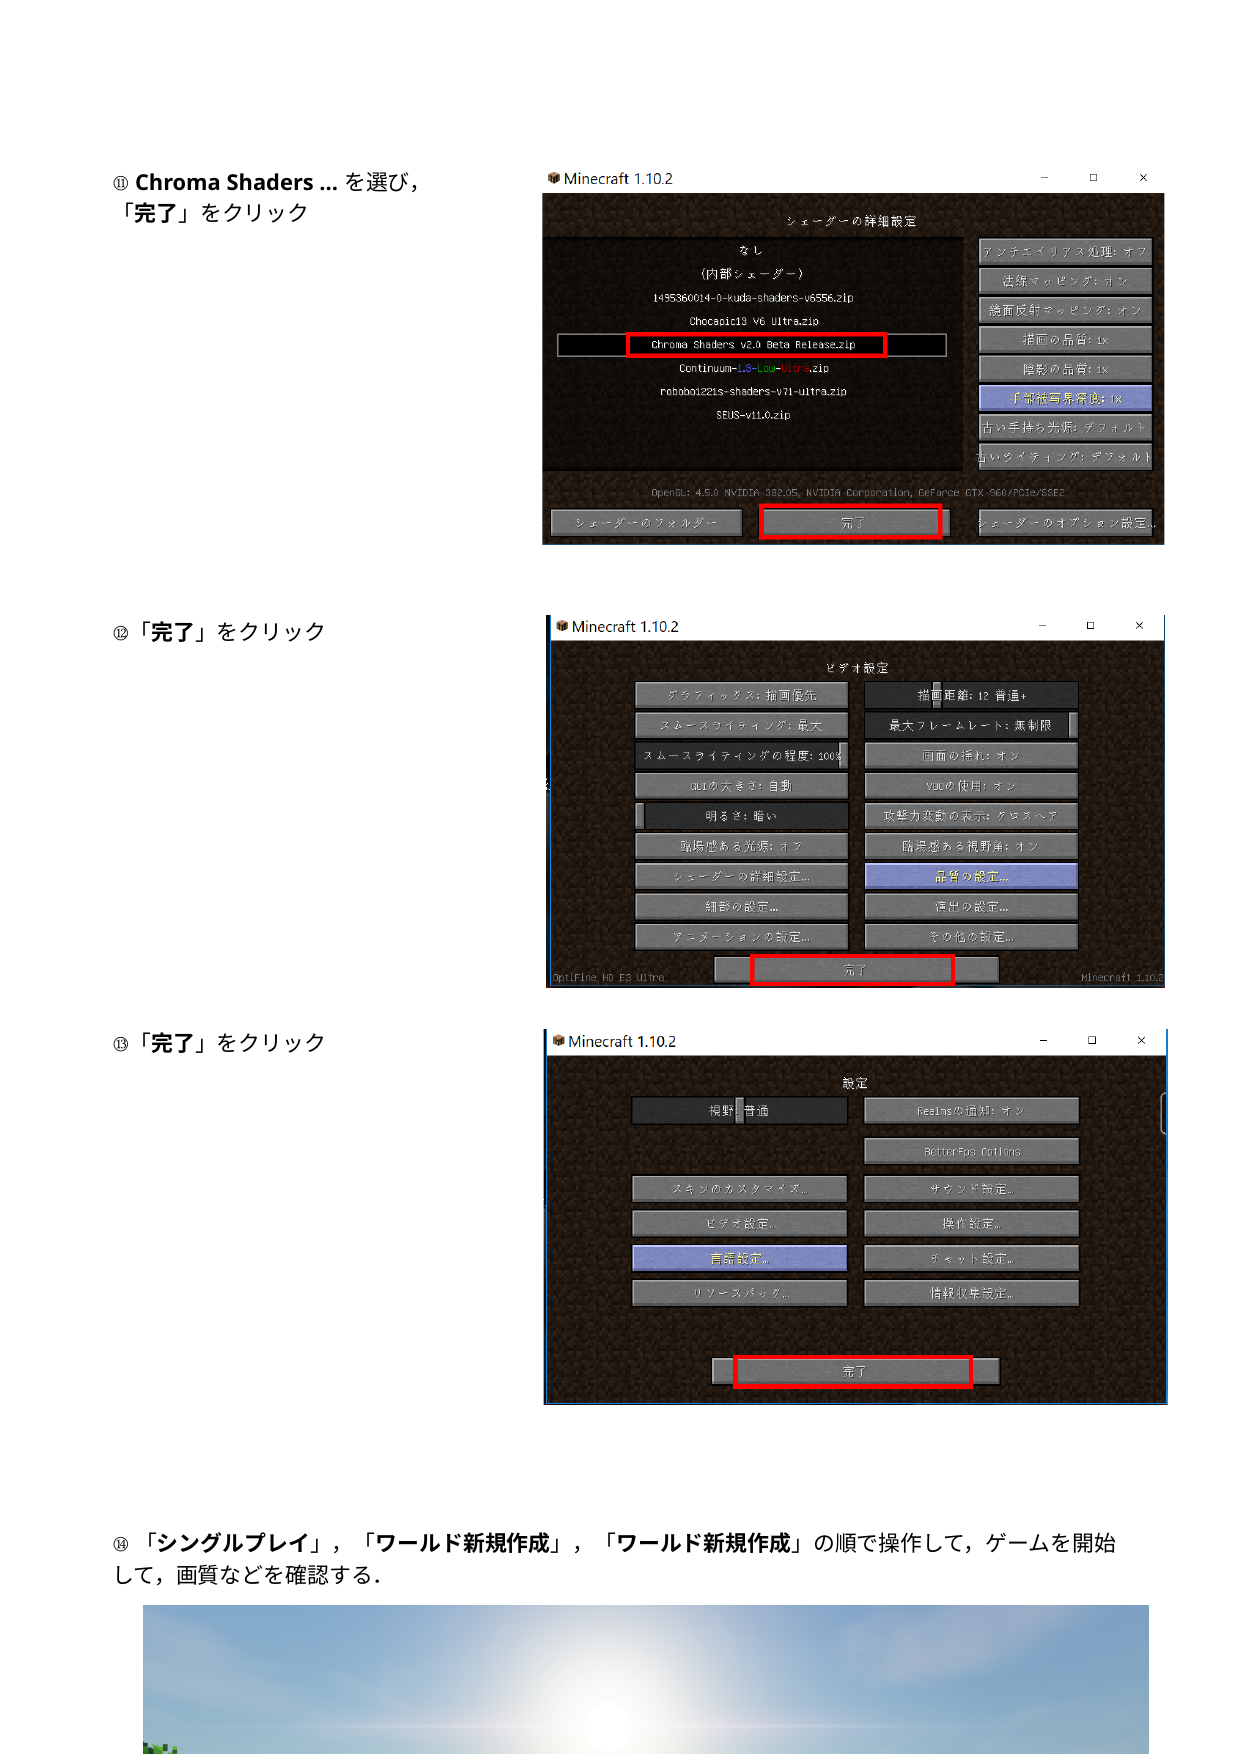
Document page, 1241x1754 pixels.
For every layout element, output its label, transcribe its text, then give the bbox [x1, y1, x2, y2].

text 「完了」をクリック [112, 196, 542, 228]
text ⑬「完了」をクリック [112, 1026, 1128, 1058]
text ⑫「完了」をクリック [112, 615, 546, 647]
picture [542, 164, 1165, 545]
text ⑭ 「シングルプレイ」，「ワールド新規作成」，「ワールド新規作成」の順で操作して，ゲームを開始して，画質などを確認する． [112, 1526, 1128, 1589]
picture [143, 1605, 1149, 1754]
text ⑪ Chroma Shaders ... を選び， [112, 164, 542, 196]
picture [543, 1029, 1168, 1405]
picture [546, 615, 1165, 988]
